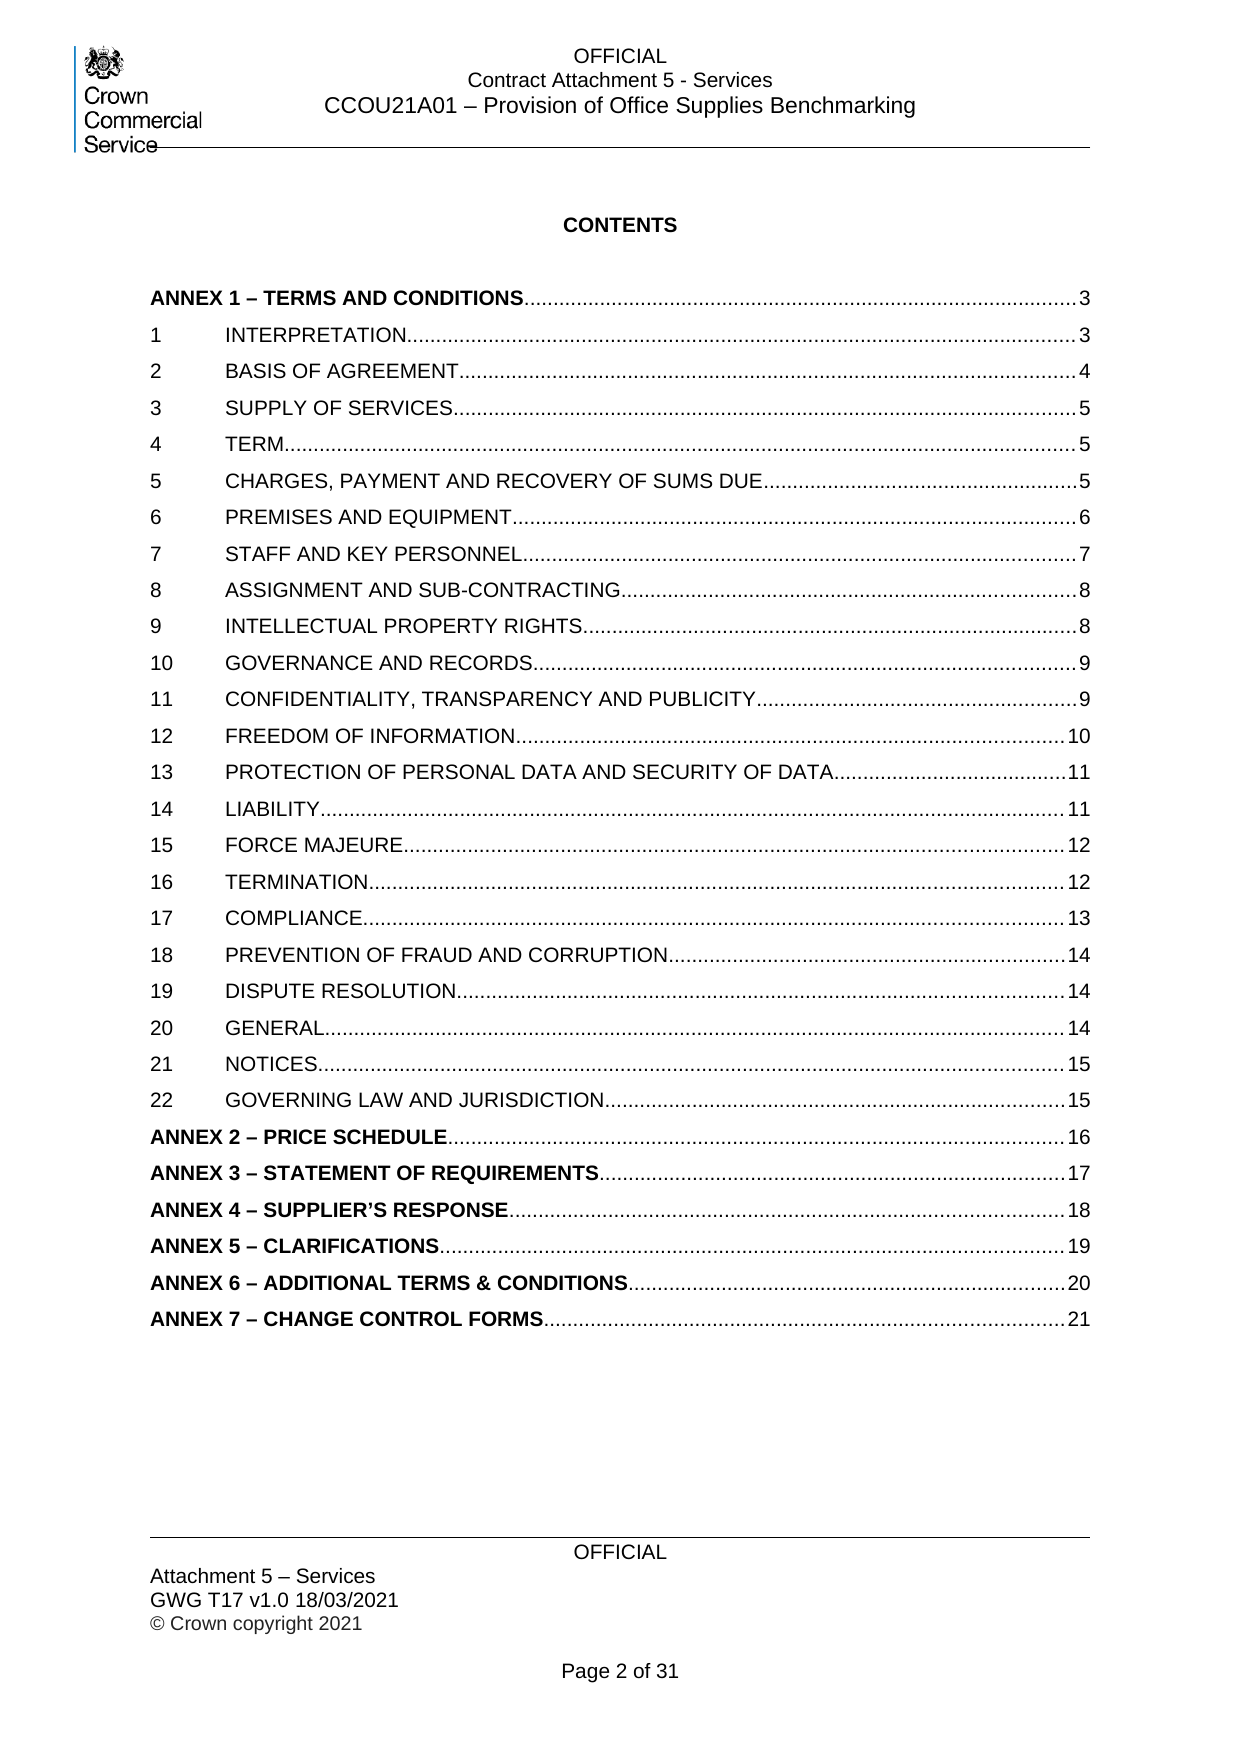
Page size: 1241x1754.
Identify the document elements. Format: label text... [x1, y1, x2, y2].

text 22 Governing Law and Jurisdiction 15 [150, 1088, 1090, 1112]
text ANNEX 3 – STATEMENT OF REQUIREMENTs 17 [150, 1161, 1090, 1185]
text 20 General 14 [150, 1015, 1090, 1039]
text ANNEX 5 – CLARIFICATIONS 19 [150, 1234, 1090, 1258]
text 19 Dispute Resolution 14 [150, 979, 1090, 1003]
text 17 Compliance 13 [150, 906, 1090, 930]
text 12 Freedom of Information 10 [150, 724, 1090, 748]
text CONTENTS [150, 213, 1090, 237]
text ANNEX 7 – CHANGE CONTROL FORMS 21 [150, 1307, 1090, 1331]
text 13 Protection of Personal Data and Security of Data 11 [150, 760, 1090, 784]
text 21 Notices 15 [150, 1052, 1090, 1076]
text 9 Intellectual Property Rights 8 [150, 614, 1090, 638]
text ANNEX 6 – ADDITIONAL TERMS & CONDITIONS 20 [150, 1271, 1090, 1294]
text ANNEX 2 – PRICE SCHEDULE 16 [150, 1125, 1090, 1149]
text ANNEX 1 – TERMS AND CONDITIONS 3 [150, 286, 1090, 310]
text 5 Charges, Payment and Recovery of Sums Due 5 [150, 468, 1090, 492]
text 11 Confidentiality, Transparency and Publicity 9 [150, 687, 1090, 711]
text 8 Assignment and sub-contracting 8 [150, 578, 1090, 602]
text 10 Governance and Records 9 [150, 651, 1090, 675]
text ANNEX 4 – SUPPLIER’S RESPONSE 18 [150, 1198, 1090, 1222]
text 14 Liability 11 [150, 797, 1090, 821]
text 6 Premises and equipment 6 [150, 505, 1090, 529]
text 3 Supply of Services 5 [150, 396, 1090, 419]
text 1 Interpretation 3 [150, 323, 1090, 347]
text 2 Basis of Agreement 4 [150, 359, 1090, 383]
text 16 Termination 12 [150, 869, 1090, 893]
text 18 Prevention of Fraud and Corruption 14 [150, 942, 1090, 966]
picture [73, 45, 202, 153]
text 15 Force Majeure 12 [150, 833, 1090, 857]
text 7 Staff and Key Personnel 7 [150, 541, 1090, 565]
text 4 Term 5 [150, 432, 1090, 456]
